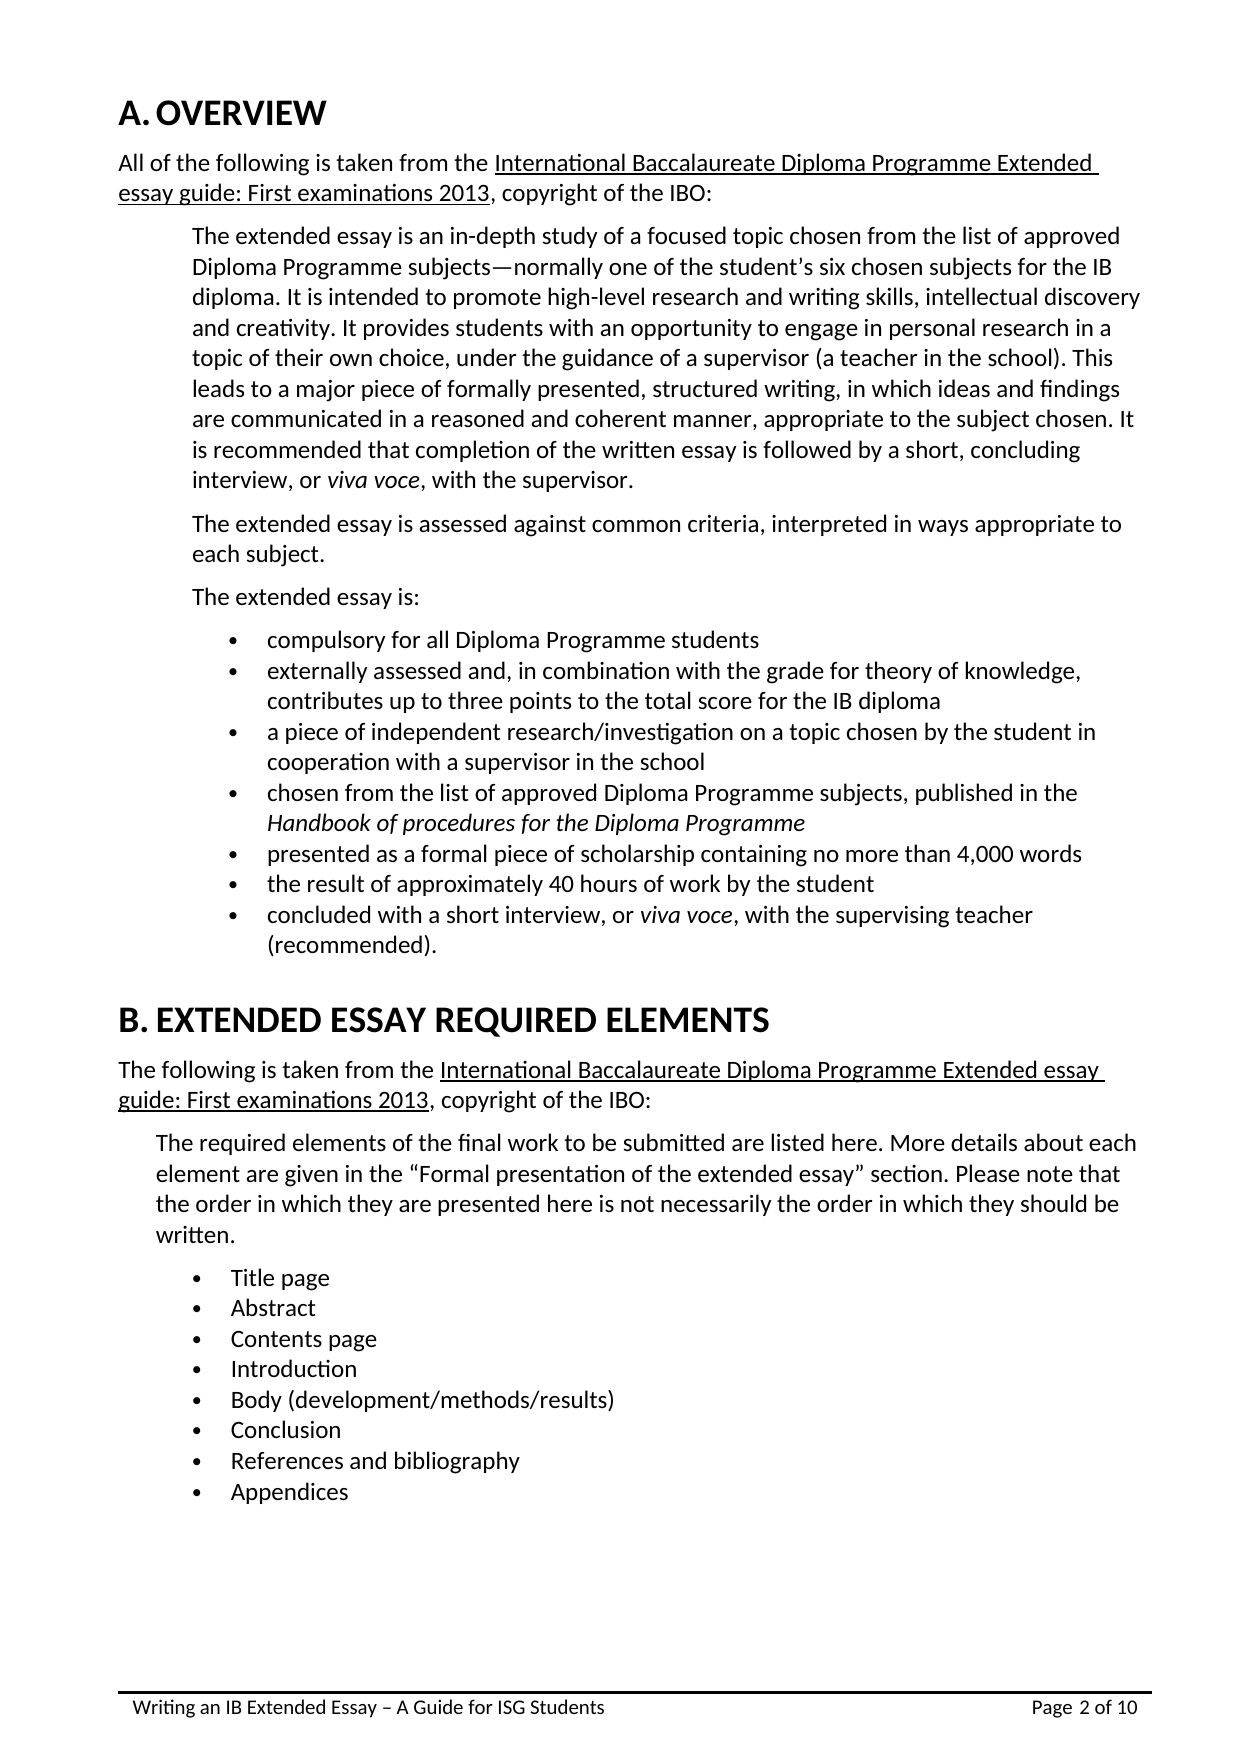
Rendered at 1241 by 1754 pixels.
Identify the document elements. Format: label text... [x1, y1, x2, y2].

text The required elements of the final work to be submitted are listed here. More details about each element are given in the “Formal presentation of the extended essay” section. Please note that the order in which they are presented here is not necessarily the order in which they should be written. [156, 1127, 1152, 1249]
list Body (development/methods/results) [193, 1384, 1152, 1415]
list Title page [193, 1262, 1152, 1293]
list externally assessed and, in combination with the grade for theory of knowledge, contributes up to three points to the total score for the IB diploma [229, 655, 1152, 716]
text The extended essay is assessed against common criteria, interpreted in ways appropriate to each subject. [192, 508, 1152, 569]
list Abstract [193, 1293, 1152, 1323]
text All of the following is taken from the International Baccalaureate Diploma Programme Extended essay guide: First examinations 2013, copyright of the IBO: [118, 147, 1152, 208]
list presented as a formal piece of scholarship containing no more than 4,000 words [229, 838, 1152, 868]
list Appendices [193, 1476, 1152, 1506]
text The following is taken from the International Baccalaureate Diploma Programme Extended essay guide: First examinations 2013, copyright of the IBO: [118, 1054, 1152, 1115]
list References and bibliography [193, 1445, 1152, 1476]
text The extended essay is an in-depth study of a focused topic chosen from the list of approved Diploma Programme subjects—normally one of the student’s six chosen subjects for the IB diploma. It is intended to promote high-level research and writing skills, intellectual discovery and creativity. It provides students with an opportunity to engage in personal research in a topic of their own choice, under the guidance of a supervisor (a teacher in the school). This leads to a major piece of formally presented, structured writing, in which ideas and findings are communicated in a reasoned and coherent manner, appropriate to the subject chosen. It is recommended that completion of the written essay is followed by a short, concluding interview, or viva voce, with the supervisor. [192, 221, 1152, 495]
list the result of approximately 40 hours of work by the student [229, 868, 1152, 899]
list Contents page [193, 1323, 1152, 1354]
list a piece of independent research/investigation on a topic chosen by the student in cooperation with a supervisor in the school [229, 716, 1152, 777]
list compulsory for all Diploma Programme students [229, 624, 1152, 655]
subtitle OVERVIEW [118, 89, 1152, 134]
text The extended essay is: [192, 581, 1152, 612]
list chosen from the list of approved Diploma Programme subjects, published in the Handbook of procedures for the Diploma Programme [229, 777, 1152, 838]
subtitle EXTENDED ESSAY REQUIRED ELEMENTS [118, 996, 1152, 1041]
list concluded with a short interview, or viva voce, with the supervising teacher (recommended). [229, 899, 1152, 960]
list Conclusion [193, 1415, 1152, 1445]
list Introduction [193, 1354, 1152, 1384]
